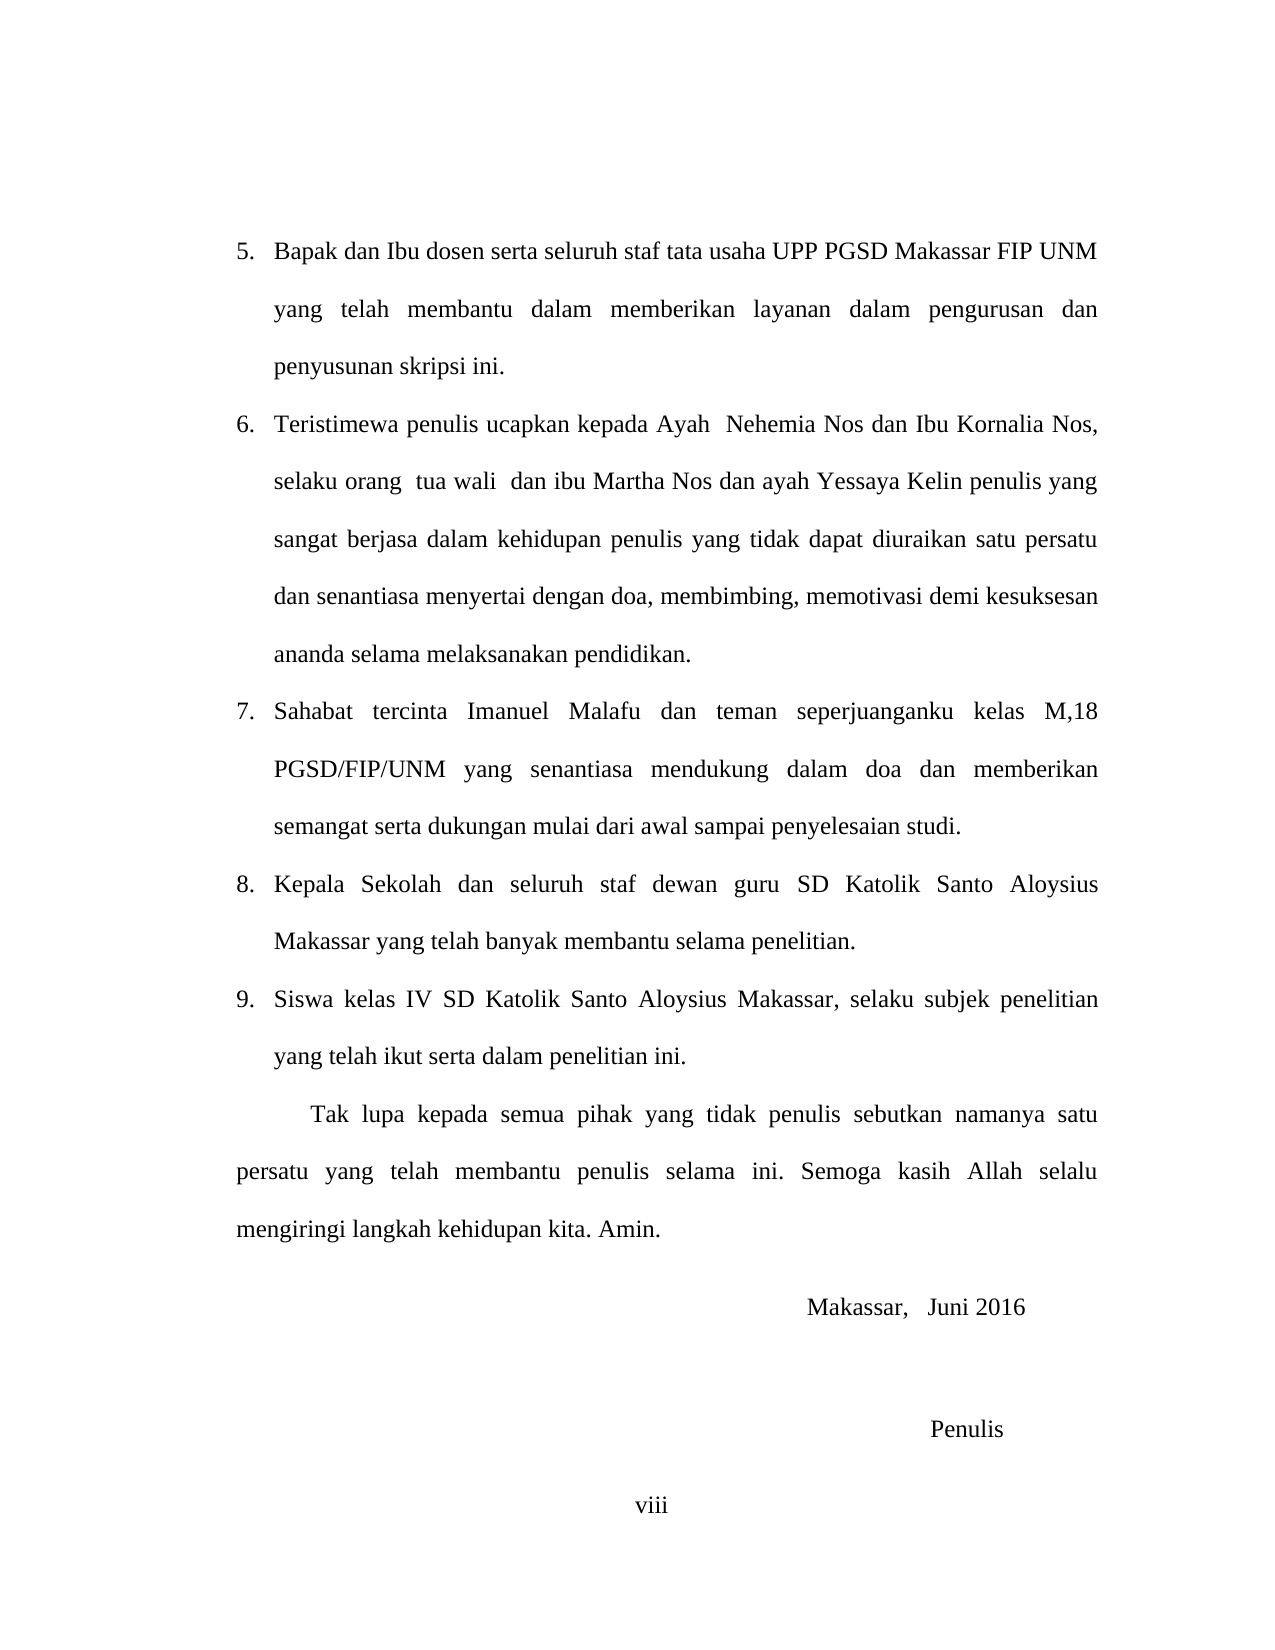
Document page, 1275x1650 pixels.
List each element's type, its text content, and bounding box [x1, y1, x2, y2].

text Tak lupa kepada semua pihak yang tidak penulis sebutkan namanya satu persatu yang telah membantu penulis selama ini. Semoga kasih Allah selalu mengiringi langkah kehidupan kita. Amin. [236, 1099, 1099, 1242]
list Sahabat tercinta Imanuel Malafu dan teman seperjuanganku kelas M,18 PGSD/FIP/UNM yang senantiasa mendukung dalam doa dan memberikan semangat serta dukungan mulai dari awal sampai penyelesaian studi. [236, 696, 1099, 840]
list Siswa kelas IV SD Katolik Santo Aloysius Makassar, selaku subjek penelitian yang telah ikut serta dalam penelitian ini. [236, 984, 1099, 1070]
list Bapak dan Ibu dosen serta seluruh staf tata usaha UPP PGSD Makassar FIP UNM yang telah membantu dalam memberikan layanan dalam pengurusan dan penyusunan skripsi ini. [236, 236, 1099, 380]
text Penulis [761, 1414, 1098, 1443]
list Kepala Sekolah dan seluruh staf dewan guru SD Katolik Santo Aloysius Makassar yang telah banyak membantu selama penelitian. [236, 869, 1099, 955]
list Teristimewa penulis ucapkan kepada Ayah Nehemia Nos dan Ibu Kornalia Nos, selaku orang tua wali dan ibu Martha Nos dan ayah Yessaya Kelin penulis yang sangat berjasa dalam kehidupan penulis yang tidak dapat diuraikan satu persatu dan senantiasa menyertai dengan doa, membimbing, memotivasi demi kesuksesan ananda selama melaksanakan pendidikan. [236, 409, 1099, 667]
text Makassar, Juni 2016 [236, 1292, 1098, 1321]
